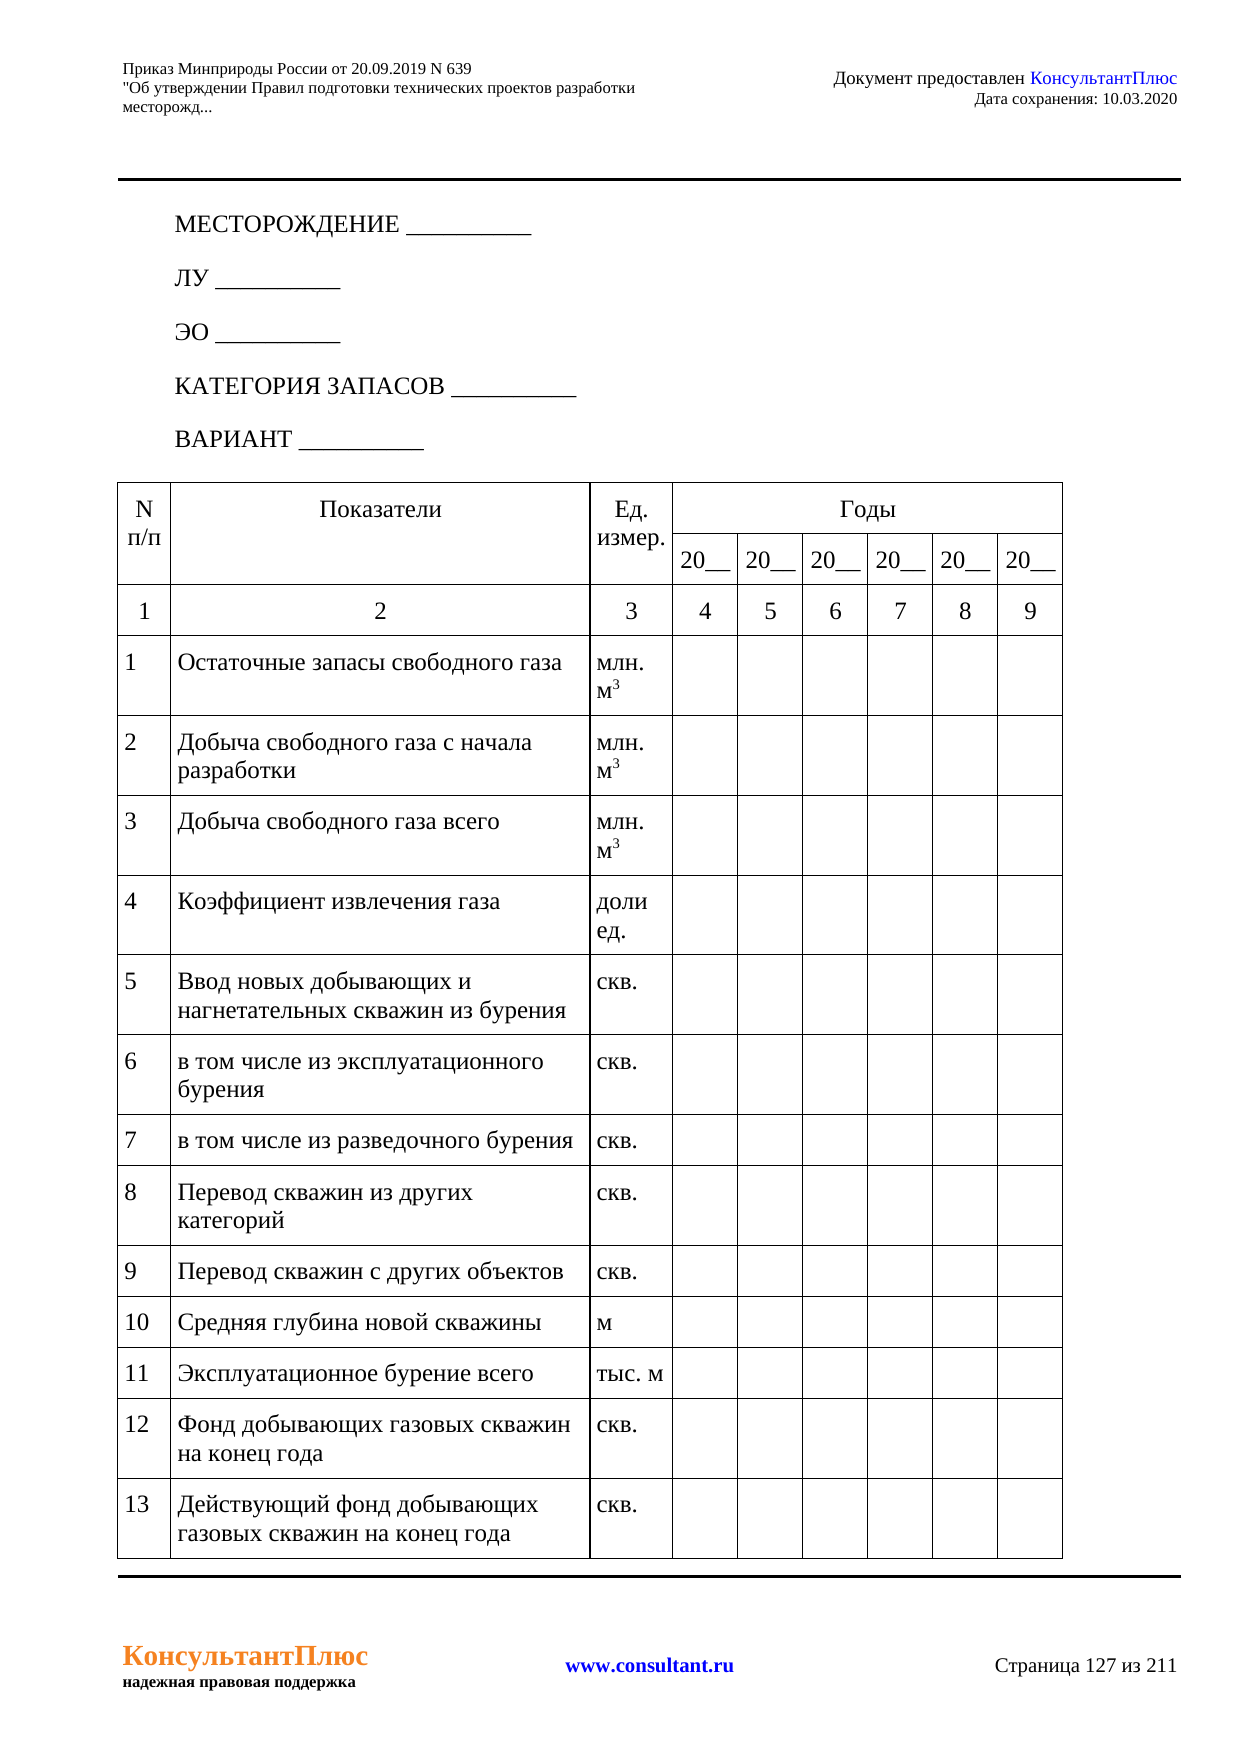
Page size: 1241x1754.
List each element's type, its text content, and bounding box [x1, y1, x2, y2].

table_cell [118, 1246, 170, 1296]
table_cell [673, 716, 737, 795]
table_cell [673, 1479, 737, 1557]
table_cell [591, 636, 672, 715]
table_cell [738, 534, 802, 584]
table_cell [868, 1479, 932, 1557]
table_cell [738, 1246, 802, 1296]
text ЭО __________ [118, 317, 1181, 346]
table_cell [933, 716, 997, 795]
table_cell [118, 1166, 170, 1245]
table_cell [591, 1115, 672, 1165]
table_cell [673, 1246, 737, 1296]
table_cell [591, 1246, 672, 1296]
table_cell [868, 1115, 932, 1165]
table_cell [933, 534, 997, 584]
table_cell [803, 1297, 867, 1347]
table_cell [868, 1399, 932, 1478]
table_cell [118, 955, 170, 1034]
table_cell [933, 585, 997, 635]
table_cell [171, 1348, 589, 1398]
text КАТЕГОРИЯ ЗАПАСОВ __________ [118, 371, 1181, 399]
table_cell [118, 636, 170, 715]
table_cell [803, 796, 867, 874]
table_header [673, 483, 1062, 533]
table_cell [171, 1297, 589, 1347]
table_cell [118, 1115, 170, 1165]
text ЛУ __________ [118, 263, 1181, 292]
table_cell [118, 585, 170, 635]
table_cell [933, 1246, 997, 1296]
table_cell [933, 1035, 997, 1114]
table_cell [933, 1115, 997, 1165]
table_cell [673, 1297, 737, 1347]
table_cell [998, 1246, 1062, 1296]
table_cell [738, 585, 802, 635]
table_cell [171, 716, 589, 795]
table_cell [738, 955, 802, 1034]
text ВАРИАНТ __________ [118, 424, 1181, 453]
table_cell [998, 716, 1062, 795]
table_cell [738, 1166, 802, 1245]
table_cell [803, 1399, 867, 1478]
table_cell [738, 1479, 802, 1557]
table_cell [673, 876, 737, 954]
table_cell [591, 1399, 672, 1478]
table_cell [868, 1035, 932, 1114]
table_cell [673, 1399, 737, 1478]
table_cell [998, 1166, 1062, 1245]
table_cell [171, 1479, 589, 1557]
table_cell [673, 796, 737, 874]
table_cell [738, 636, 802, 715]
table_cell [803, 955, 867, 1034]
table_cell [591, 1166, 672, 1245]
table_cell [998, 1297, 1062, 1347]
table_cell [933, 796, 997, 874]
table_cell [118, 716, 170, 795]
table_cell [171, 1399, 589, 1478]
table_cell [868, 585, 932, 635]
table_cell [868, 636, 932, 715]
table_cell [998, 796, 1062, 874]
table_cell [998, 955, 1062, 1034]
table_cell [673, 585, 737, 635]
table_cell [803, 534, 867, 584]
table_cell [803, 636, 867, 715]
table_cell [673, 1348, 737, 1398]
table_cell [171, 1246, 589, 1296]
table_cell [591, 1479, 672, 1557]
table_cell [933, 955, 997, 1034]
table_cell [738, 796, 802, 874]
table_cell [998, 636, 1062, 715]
text МЕСТОРОЖДЕНИЕ __________ [118, 209, 1181, 238]
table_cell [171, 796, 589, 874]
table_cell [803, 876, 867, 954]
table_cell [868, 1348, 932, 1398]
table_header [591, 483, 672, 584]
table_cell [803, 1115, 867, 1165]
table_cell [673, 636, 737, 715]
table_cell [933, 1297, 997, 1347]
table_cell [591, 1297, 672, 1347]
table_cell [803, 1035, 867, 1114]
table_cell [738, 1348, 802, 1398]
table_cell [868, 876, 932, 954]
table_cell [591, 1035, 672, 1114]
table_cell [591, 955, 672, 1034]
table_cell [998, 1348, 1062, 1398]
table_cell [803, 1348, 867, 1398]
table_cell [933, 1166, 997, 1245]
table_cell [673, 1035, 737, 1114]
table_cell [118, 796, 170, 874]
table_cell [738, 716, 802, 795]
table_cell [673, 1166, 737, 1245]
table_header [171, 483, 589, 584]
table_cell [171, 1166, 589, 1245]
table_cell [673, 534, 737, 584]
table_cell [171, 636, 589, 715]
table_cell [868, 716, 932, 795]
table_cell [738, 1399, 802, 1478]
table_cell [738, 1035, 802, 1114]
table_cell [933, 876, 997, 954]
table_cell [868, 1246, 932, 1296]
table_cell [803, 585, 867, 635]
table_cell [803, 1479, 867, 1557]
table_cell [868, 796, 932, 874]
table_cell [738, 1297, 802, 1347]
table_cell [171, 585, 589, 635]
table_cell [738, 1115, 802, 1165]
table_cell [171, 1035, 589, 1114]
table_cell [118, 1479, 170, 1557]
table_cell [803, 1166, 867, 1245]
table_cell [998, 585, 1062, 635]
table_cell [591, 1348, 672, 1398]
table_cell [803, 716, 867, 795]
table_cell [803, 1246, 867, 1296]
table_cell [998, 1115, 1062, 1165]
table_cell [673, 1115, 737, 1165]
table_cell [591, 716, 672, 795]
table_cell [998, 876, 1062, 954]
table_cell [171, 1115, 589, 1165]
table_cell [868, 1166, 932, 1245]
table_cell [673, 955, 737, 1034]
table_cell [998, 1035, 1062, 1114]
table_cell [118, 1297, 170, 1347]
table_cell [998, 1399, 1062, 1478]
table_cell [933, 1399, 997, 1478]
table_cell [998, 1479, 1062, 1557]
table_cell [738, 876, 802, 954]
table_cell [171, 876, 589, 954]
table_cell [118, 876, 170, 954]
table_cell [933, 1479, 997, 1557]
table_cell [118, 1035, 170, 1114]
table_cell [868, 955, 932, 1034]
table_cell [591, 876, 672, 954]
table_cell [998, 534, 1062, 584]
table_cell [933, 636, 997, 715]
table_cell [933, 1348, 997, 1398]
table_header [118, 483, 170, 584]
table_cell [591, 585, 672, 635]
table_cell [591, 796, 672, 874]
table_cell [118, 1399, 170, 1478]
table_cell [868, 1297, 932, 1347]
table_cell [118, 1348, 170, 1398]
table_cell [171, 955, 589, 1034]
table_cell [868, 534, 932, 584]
